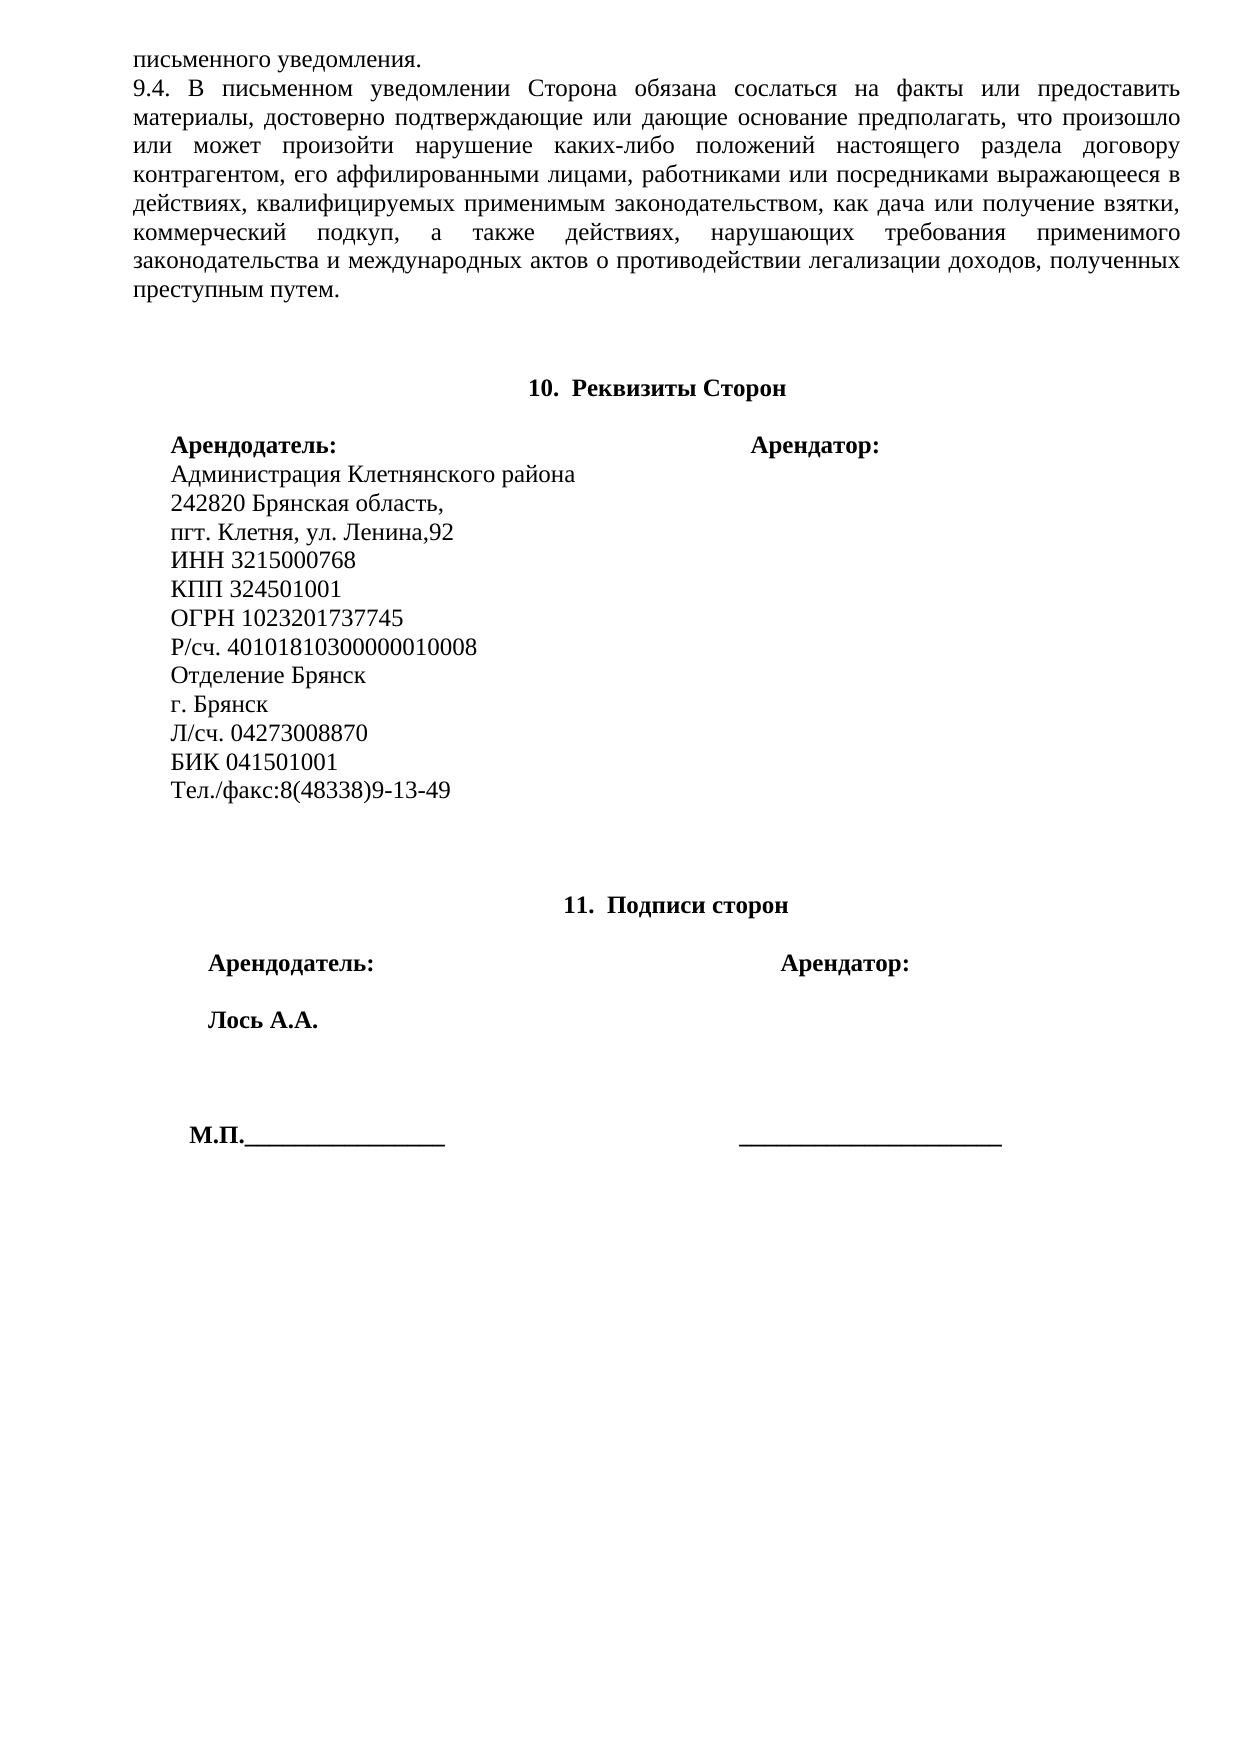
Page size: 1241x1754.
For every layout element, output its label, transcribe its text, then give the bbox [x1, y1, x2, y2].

text КПП 324501001 [133, 574, 1181, 603]
text М.П.________________ _____________________ [189, 1121, 1181, 1207]
text Лось А.А. [189, 1006, 1181, 1034]
text ИНН 3215000768 [133, 546, 1181, 574]
text ОГРН 1023201737745 [133, 603, 1181, 632]
text БИК 041501001 [133, 747, 1181, 776]
text пгт. Клетня, ул. Ленина,92 [133, 517, 1181, 546]
text 10. Реквизиты Сторон [133, 373, 1181, 402]
text Отделение Брянск [133, 661, 1181, 689]
text Тел./факс:8(48338)9-13-49 [133, 776, 1181, 804]
text Л/сч. 04273008870 [133, 718, 1181, 747]
text Р/сч. 40101810300000010008 [133, 632, 1181, 661]
text Арендодатель: Арендатор: [133, 948, 1181, 977]
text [133, 44, 1181, 73]
text Администрация Клетнянского района [133, 459, 1181, 488]
text Арендодатель: Арендатор: [133, 431, 1181, 459]
text 242820 Брянская область, [133, 488, 1181, 517]
text г. Брянск [133, 689, 1181, 718]
text 9.4. В письменном уведомлении Сторона обязана сослаться на факты или предоставить материалы, достоверно подтверждающие или дающие основание предполагать, что произошло или может произойти нарушение каких-либо положений настоящего раздела договору контрагентом, его аффилированными лицами, работниками или посредниками выражающееся в действиях, квалифицируемых применимым законодательством, как дача или получение взятки, коммерческий подкуп, а также действиях, нарушающих требования применимого законодательства и международных актов о противодействии легализации доходов, полученных преступным путем. [133, 73, 1181, 303]
text 11. Подписи сторон [170, 891, 1181, 919]
